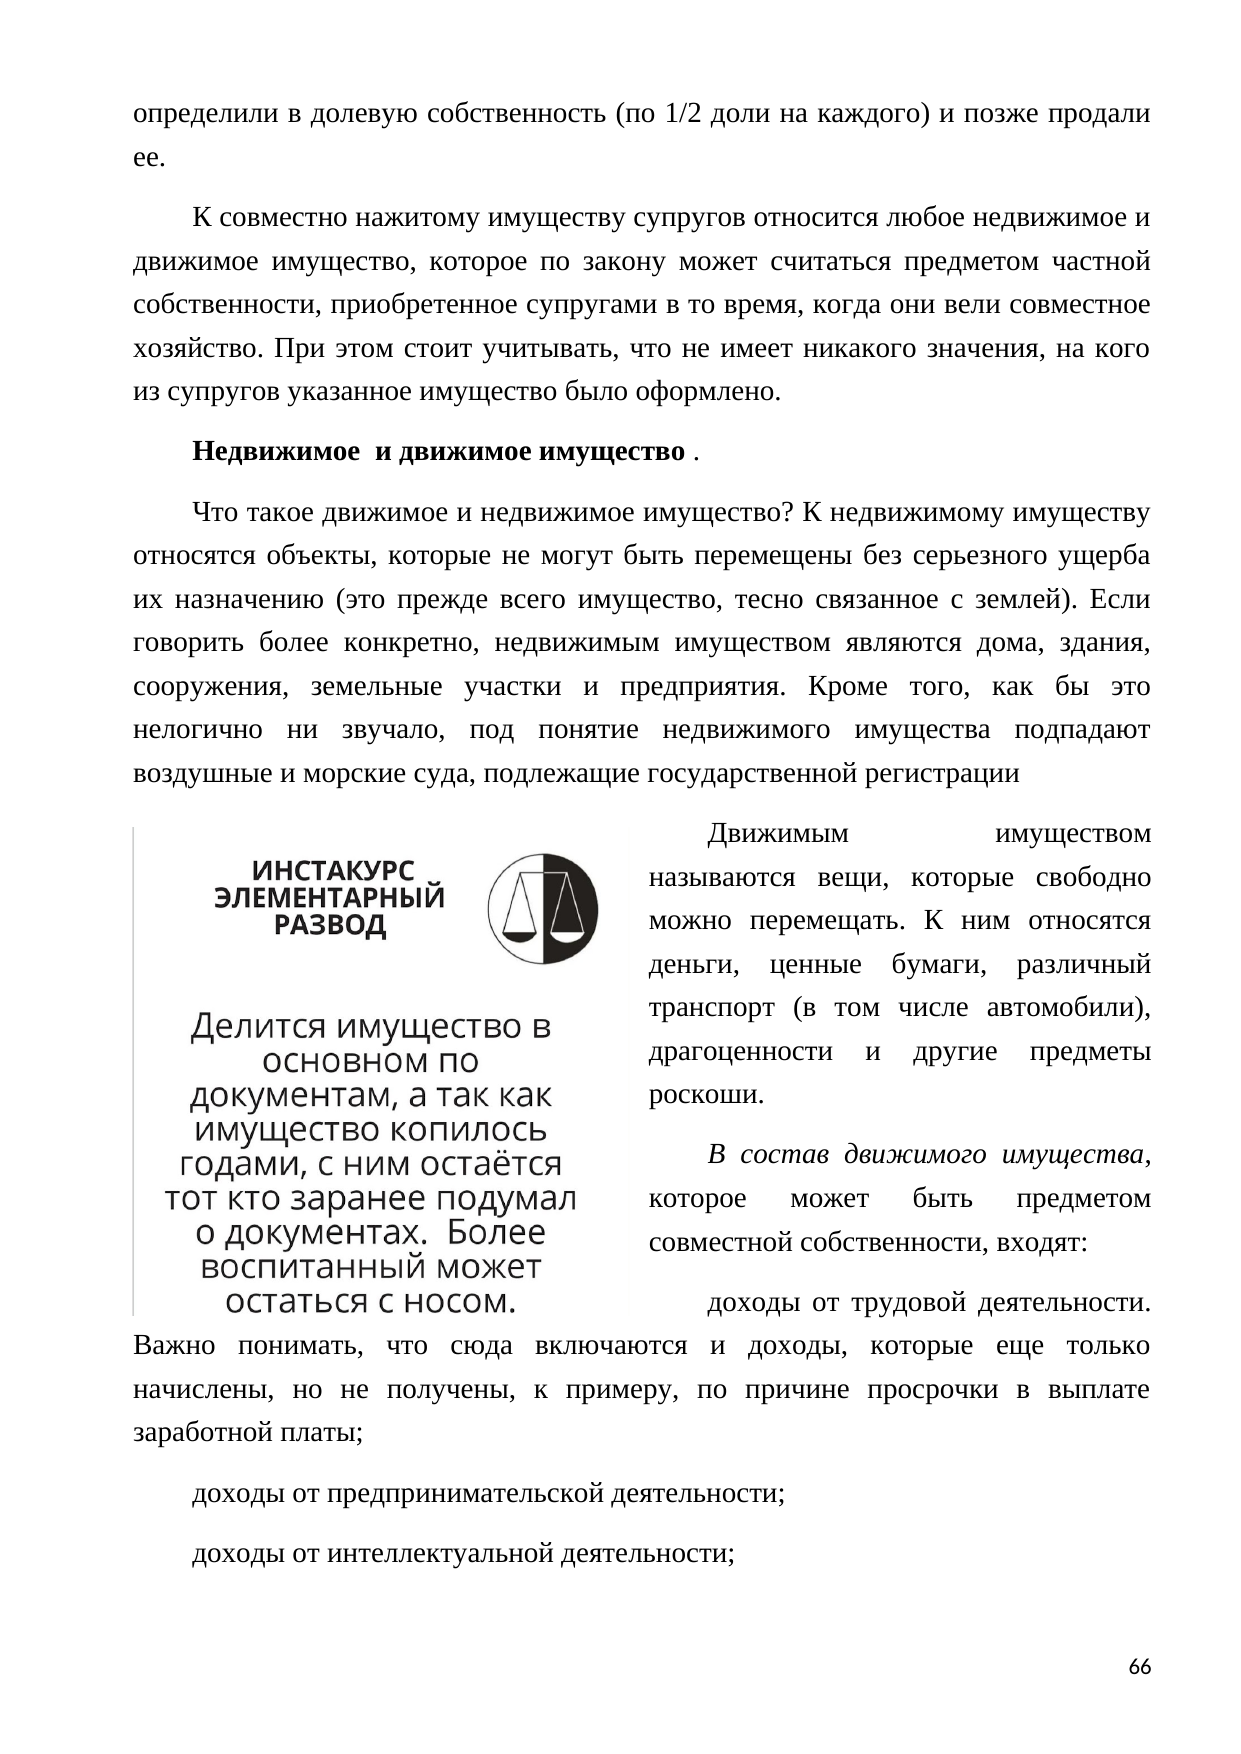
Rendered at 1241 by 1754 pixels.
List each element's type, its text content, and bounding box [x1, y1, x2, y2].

picture [132, 827, 630, 1315]
text доходы от предпринимательской деятельности; [133, 1475, 1152, 1508]
text доходы от интеллектуальной деятельности; [133, 1535, 1152, 1568]
text В состав движимого имущества, которое может быть предметом совместной собственности, входят: [630, 1137, 1152, 1257]
text Движимым имуществом называются вещи, которые свободно можно перемещать. К ним относятся деньги, ценные бумаги, различный транспорт (в том числе автомобили), драгоценности и другие предметы роскоши. [133, 815, 1152, 1110]
text Недвижимое и движимое имущество . [133, 433, 1152, 467]
text доходы от трудовой деятельности. Важно понимать, что сюда включаются и доходы, которые еще только начислены, но не получены, к примеру, по причине просрочки в выплате заработной платы; [133, 1284, 1152, 1448]
text Что такое движимое и недвижимое имущество? К недвижимому имуществу относятся объекты, которые не могут быть перемещены без серьезного ущерба их назначению (это прежде всего имущество, тесно связанное с землей). Если говорить более конкретно, недвижимым имуществом являются дома, здания, сооружения, земельные участки и предприятия. Кроме того, как бы это нелогично ни звучало, под понятие недвижимого имущества подпадают воздушные и морские суда, подлежащие государственной регистрации [133, 494, 1152, 788]
text К совместно нажитому имуществу супругов относится любое недвижимое и движимое имущество, которое по закону может считаться предметом частной собственности, приобретенное супругами в то время, когда они вели совместное хозяйство. При этом стоит учитывать, что не имеет никакого значения, на кого из супругов указанное имущество было оформлено. [133, 199, 1152, 407]
